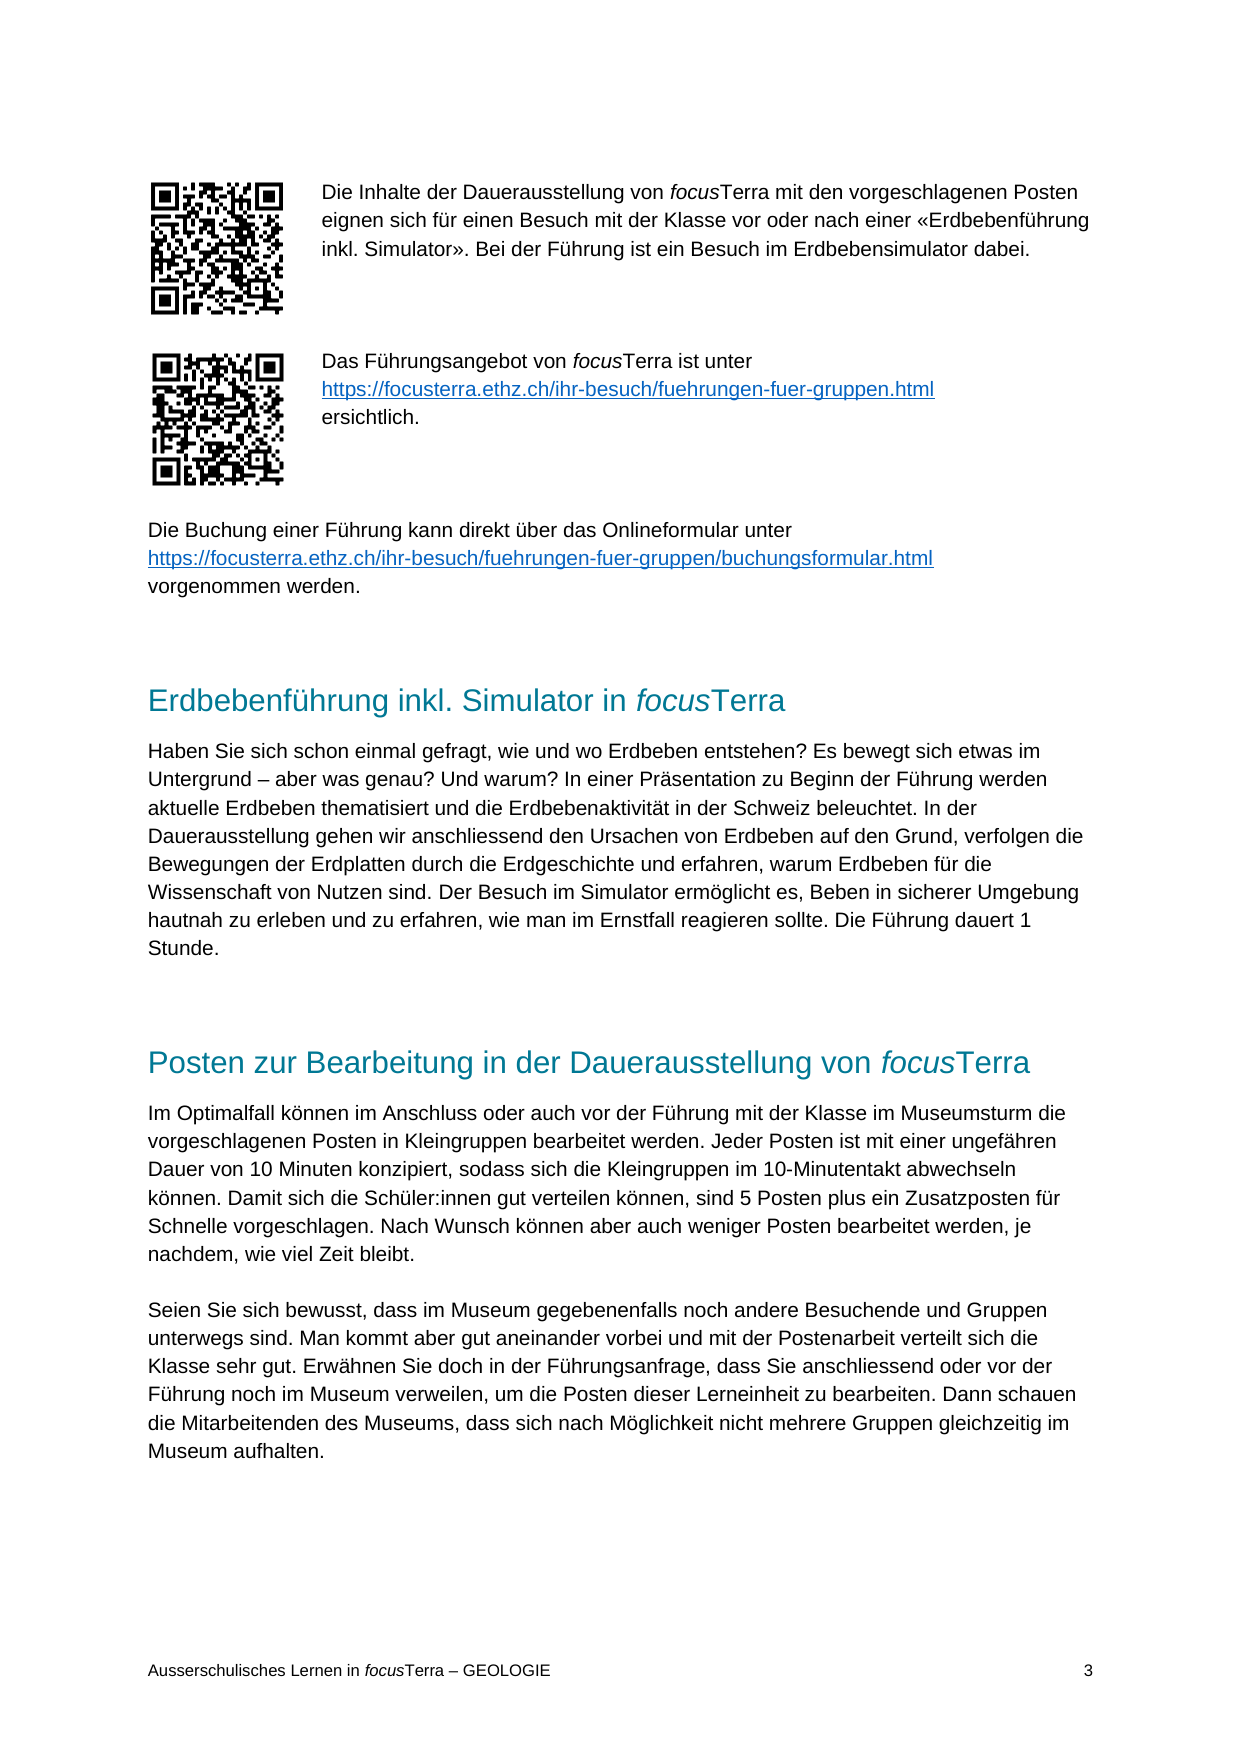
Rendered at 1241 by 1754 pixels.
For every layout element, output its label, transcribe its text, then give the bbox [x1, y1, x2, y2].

text Das Führungsangebot von focusTerra ist unter https://focusterra.ethz.ch/ihr-besuch/fuehrungen-fuer-gruppen.html ersichtlich. [148, 345, 1092, 429]
text Im Optimalfall können im Anschluss oder auch vor der Führung mit der Klasse im Museumsturm die vorgeschlagenen Posten in Kleingruppen bearbeitet werden. Jeder Posten ist mit einer ungefähren Dauer von 10 Minuten konzipiert, sodass sich die Kleingruppen im 10-Minutentakt abwechseln können. Damit sich die Schüler:innen gut verteilen können, sind 5 Posten plus ein Zusatzposten für Schnelle vorgeschlagen. Nach Wunsch können aber auch weniger Posten bearbeitet werden, je nachdem, wie viel Zeit bleibt. [148, 1097, 1092, 1266]
text Seien Sie sich bewusst, dass im Museum gegebenenfalls noch andere Besuchende und Gruppen unterwegs sind. Man kommt aber gut aneinander vorbei und mit der Postenarbeit verteilt sich die Klasse sehr gut. Erwähnen Sie doch in der Führungsanfrage, dass Sie anschliessend oder vor der Führung noch im Museum verweilen, um die Posten dieser Lerneinheit zu bearbeiten. Dann schauen die Mitarbeitenden des Museums, dass sich nach Möglichkeit nicht mehrere Gruppen gleichzeitig im Museum aufhalten. [148, 1294, 1092, 1462]
picture [150, 351, 303, 488]
text Haben Sie sich schon einmal gefragt, wie und wo Erdbeben entstehen? Es bewegt sich etwas im Untergrund – aber was genau? Und warum? In einer Präsentation zu Beginn der Führung werden aktuelle Erdbeben thematisiert und die Erdbebenaktivität in der Schweiz beleuchtet. In der Dauerausstellung gehen wir anschliessend den Ursachen von Erdbeben auf den Grund, verfolgen die Bewegungen der Erdplatten durch die Erdgeschichte und erfahren, warum Erdbeben für die Wissenschaft von Nutzen sind. Der Besuch im Simulator ermöglicht es, Beben in sicherer Umgebung hautnah zu erleben und zu erfahren, wie man im Ernstfall reagieren sollte. Die Führung dauert 1 Stunde. [148, 735, 1092, 960]
picture [147, 176, 303, 319]
subtitle Posten zur Bearbeitung in der Dauerausstellung von focusTerra [148, 1044, 1092, 1080]
text Die Inhalte der Dauerausstellung von focusTerra mit den vorgeschlagenen Posten eignen sich für einen Besuch mit der Klasse vor oder nach einer «Erdbebenführung inkl. Simulator». Bei der Führung ist ein Besuch im Erdbebensimulator dabei. [303, 176, 1092, 260]
text Die Buchung einer Führung kann direkt über das Onlineformular unter https://focusterra.ethz.ch/ihr-besuch/fuehrungen-fuer-gruppen/buchungsformular.html vorgenommen werden. [148, 513, 1092, 598]
subtitle Erdbebenführung inkl. Simulator in focusTerra [148, 682, 1092, 718]
